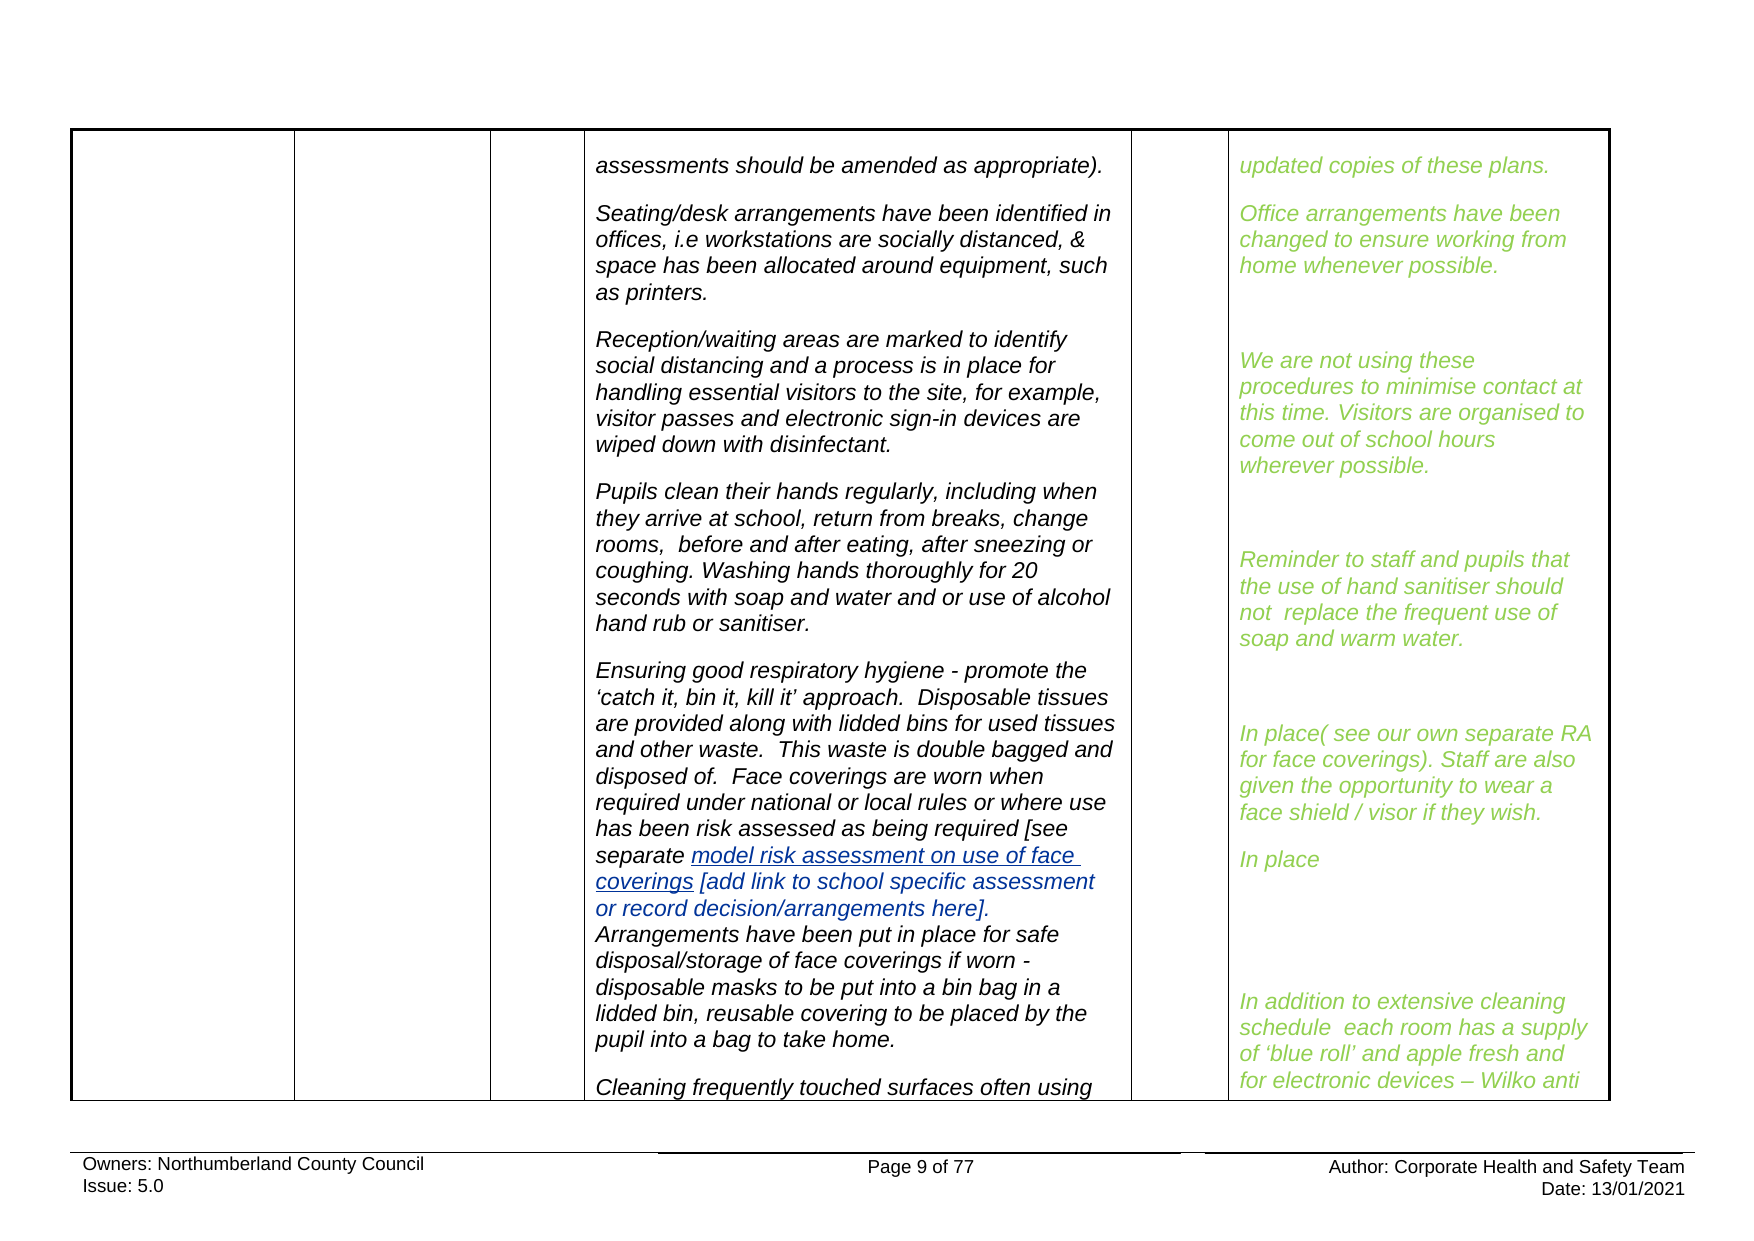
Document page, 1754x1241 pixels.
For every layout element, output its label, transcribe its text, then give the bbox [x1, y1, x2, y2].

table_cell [73, 131, 294, 1100]
table_cell M [1132, 131, 1228, 1100]
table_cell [295, 131, 490, 1100]
table_cell H [491, 131, 584, 1100]
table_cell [585, 131, 1131, 1100]
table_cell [1229, 131, 1608, 1100]
